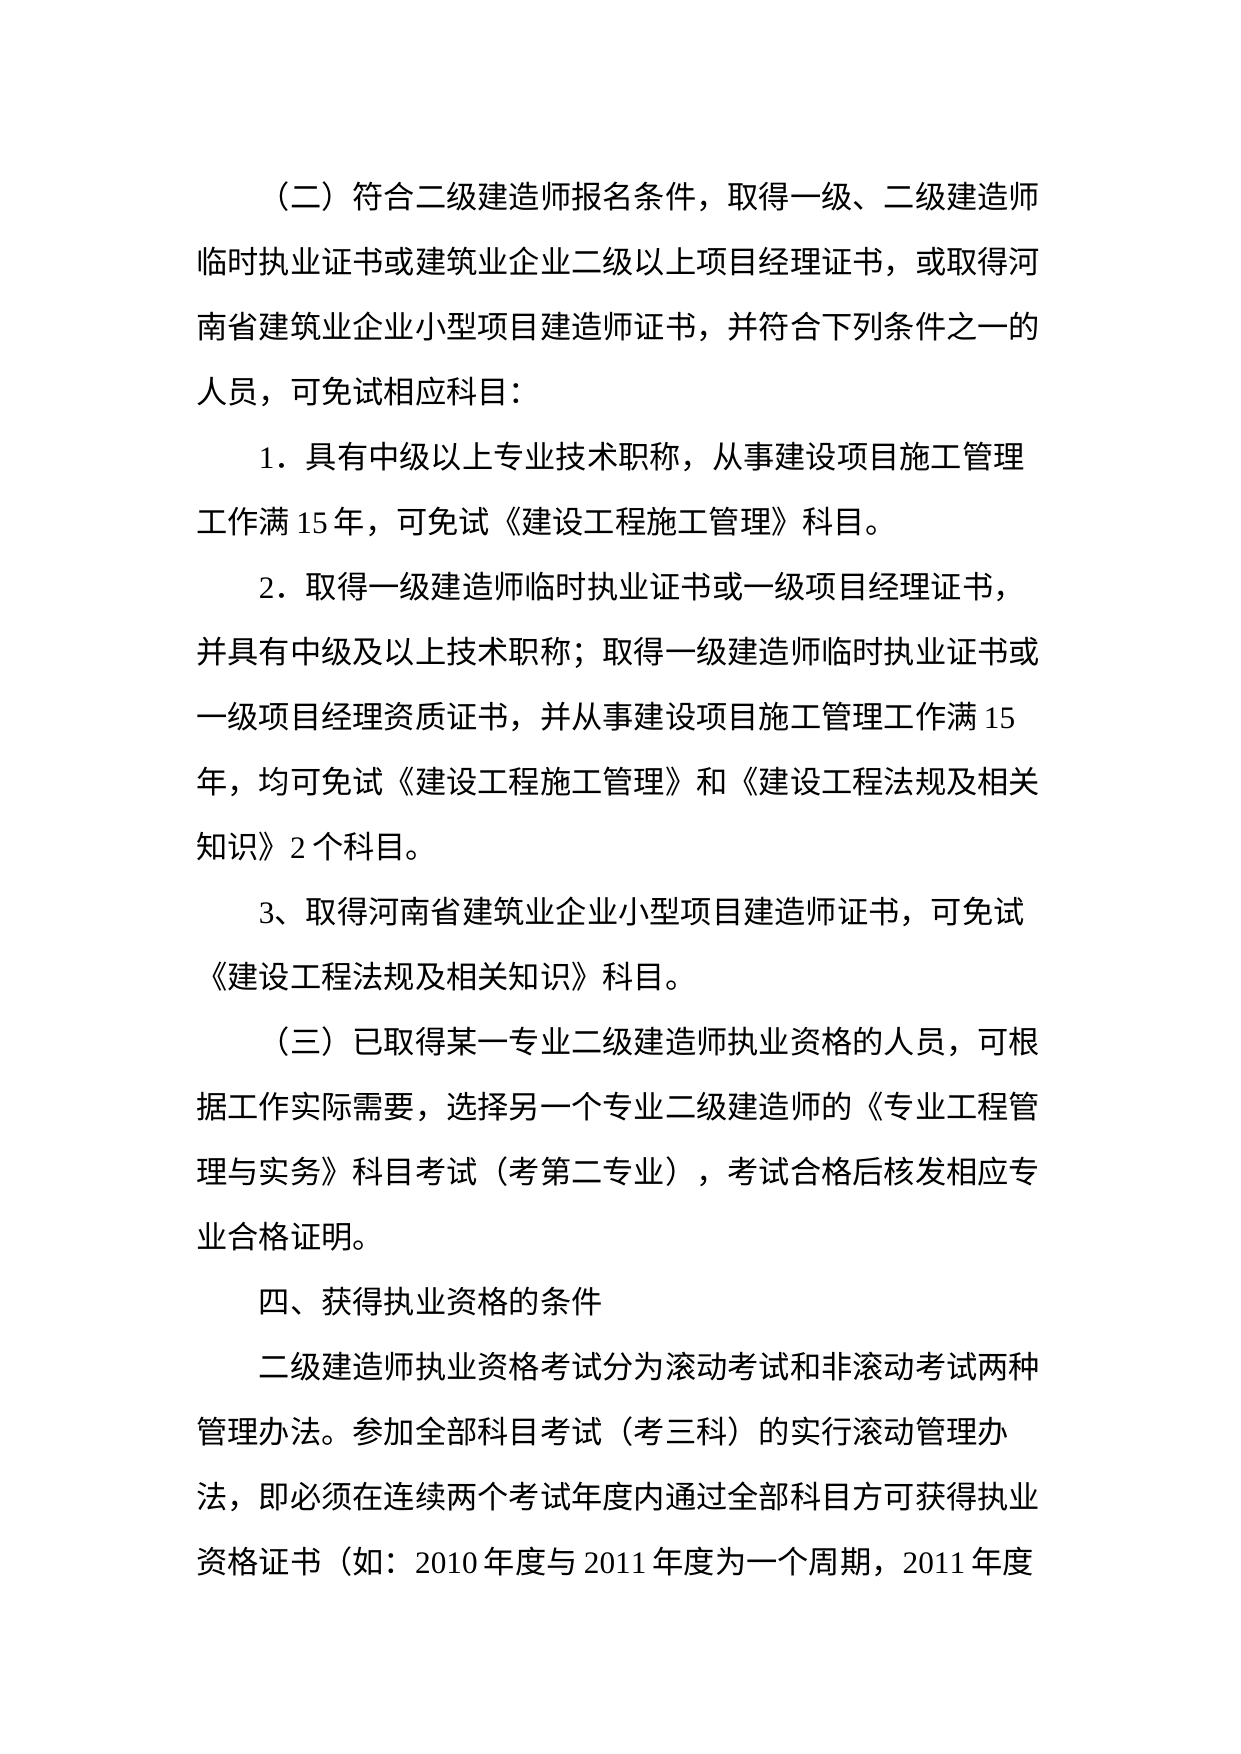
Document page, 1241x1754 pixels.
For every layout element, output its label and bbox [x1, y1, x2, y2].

table_cell [196, 162, 1044, 1592]
